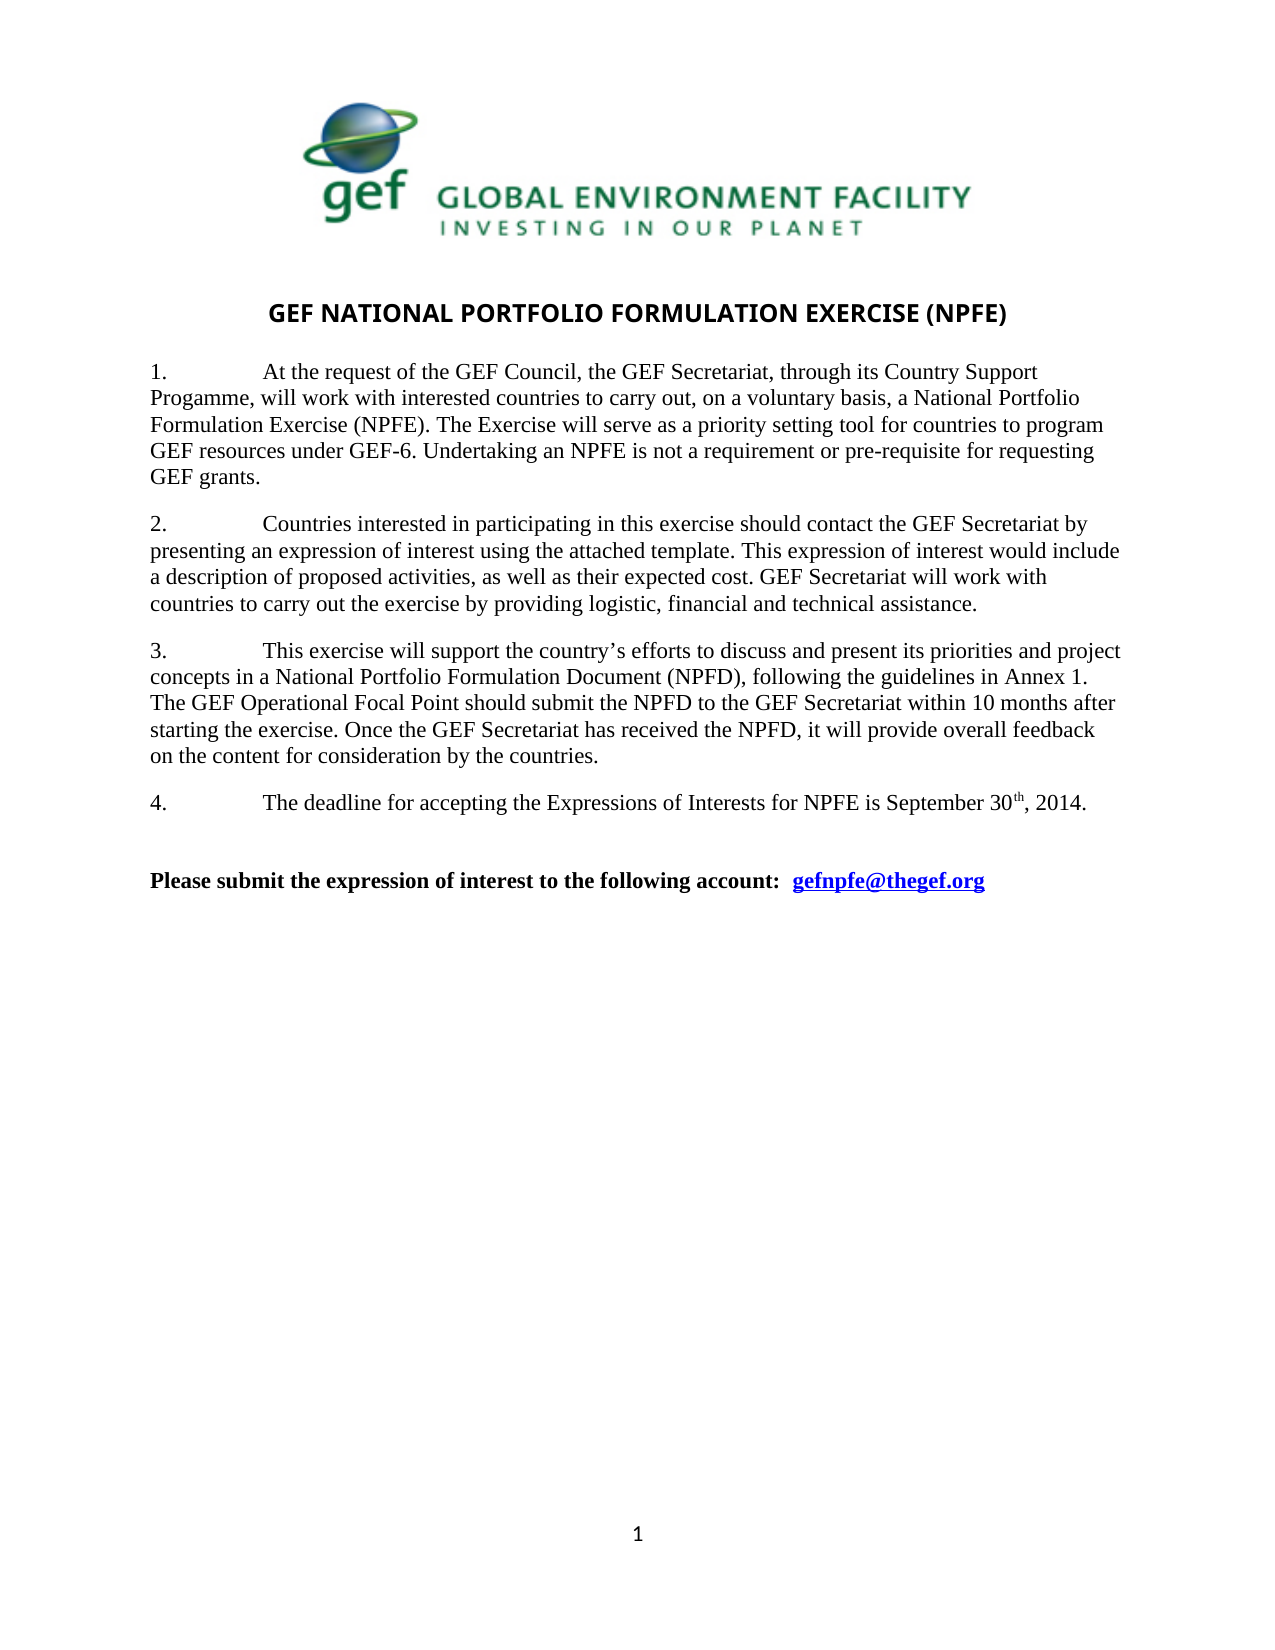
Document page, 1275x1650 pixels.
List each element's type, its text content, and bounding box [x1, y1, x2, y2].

text Please submit the expression of interest to the following account: gefnpfe@thegef.org [150, 867, 1125, 893]
text GEF NATIONAL PORTFOLIO FORMULATION EXERCISE (NPFE) [150, 296, 1125, 358]
list Countries interested in participating in this exercise should contact the GEF Secretariat by presenting an expression of interest using the attached template. This expression of interest would include a description of proposed activities, as well as their expected cost. GEF Secretariat will work with countries to carry out the exercise by providing logistic, financial and technical assistance. [150, 511, 1125, 616]
list This exercise will support the country’s efforts to discuss and present its priorities and project concepts in a National Portfolio Formulation Document (NPFD), following the guidelines in Annex 1. The GEF Operational Focal Point should submit the NPFD to the GEF Secretariat within 10 months after starting the exercise. Once the GEF Secretariat has received the NPFD, it will provide overall feedback on the content for consideration by the countries. [150, 637, 1125, 768]
list At the request of the GEF Council, the GEF Secretariat, through its Country Support Progamme, will work with interested countries to carry out, on a voluntary basis, a National Portfolio Formulation Exercise (NPFE). The Exercise will serve as a priority setting tool for countries to program GEF resources under GEF-6. Undertaking an NPFE is not a requirement or pre-requisite for requesting GEF grants. [150, 358, 1125, 490]
picture [286, 100, 989, 239]
list The deadline for accepting the Expressions of Interests for NPFE is September 30th, 2014. [150, 789, 1125, 816]
